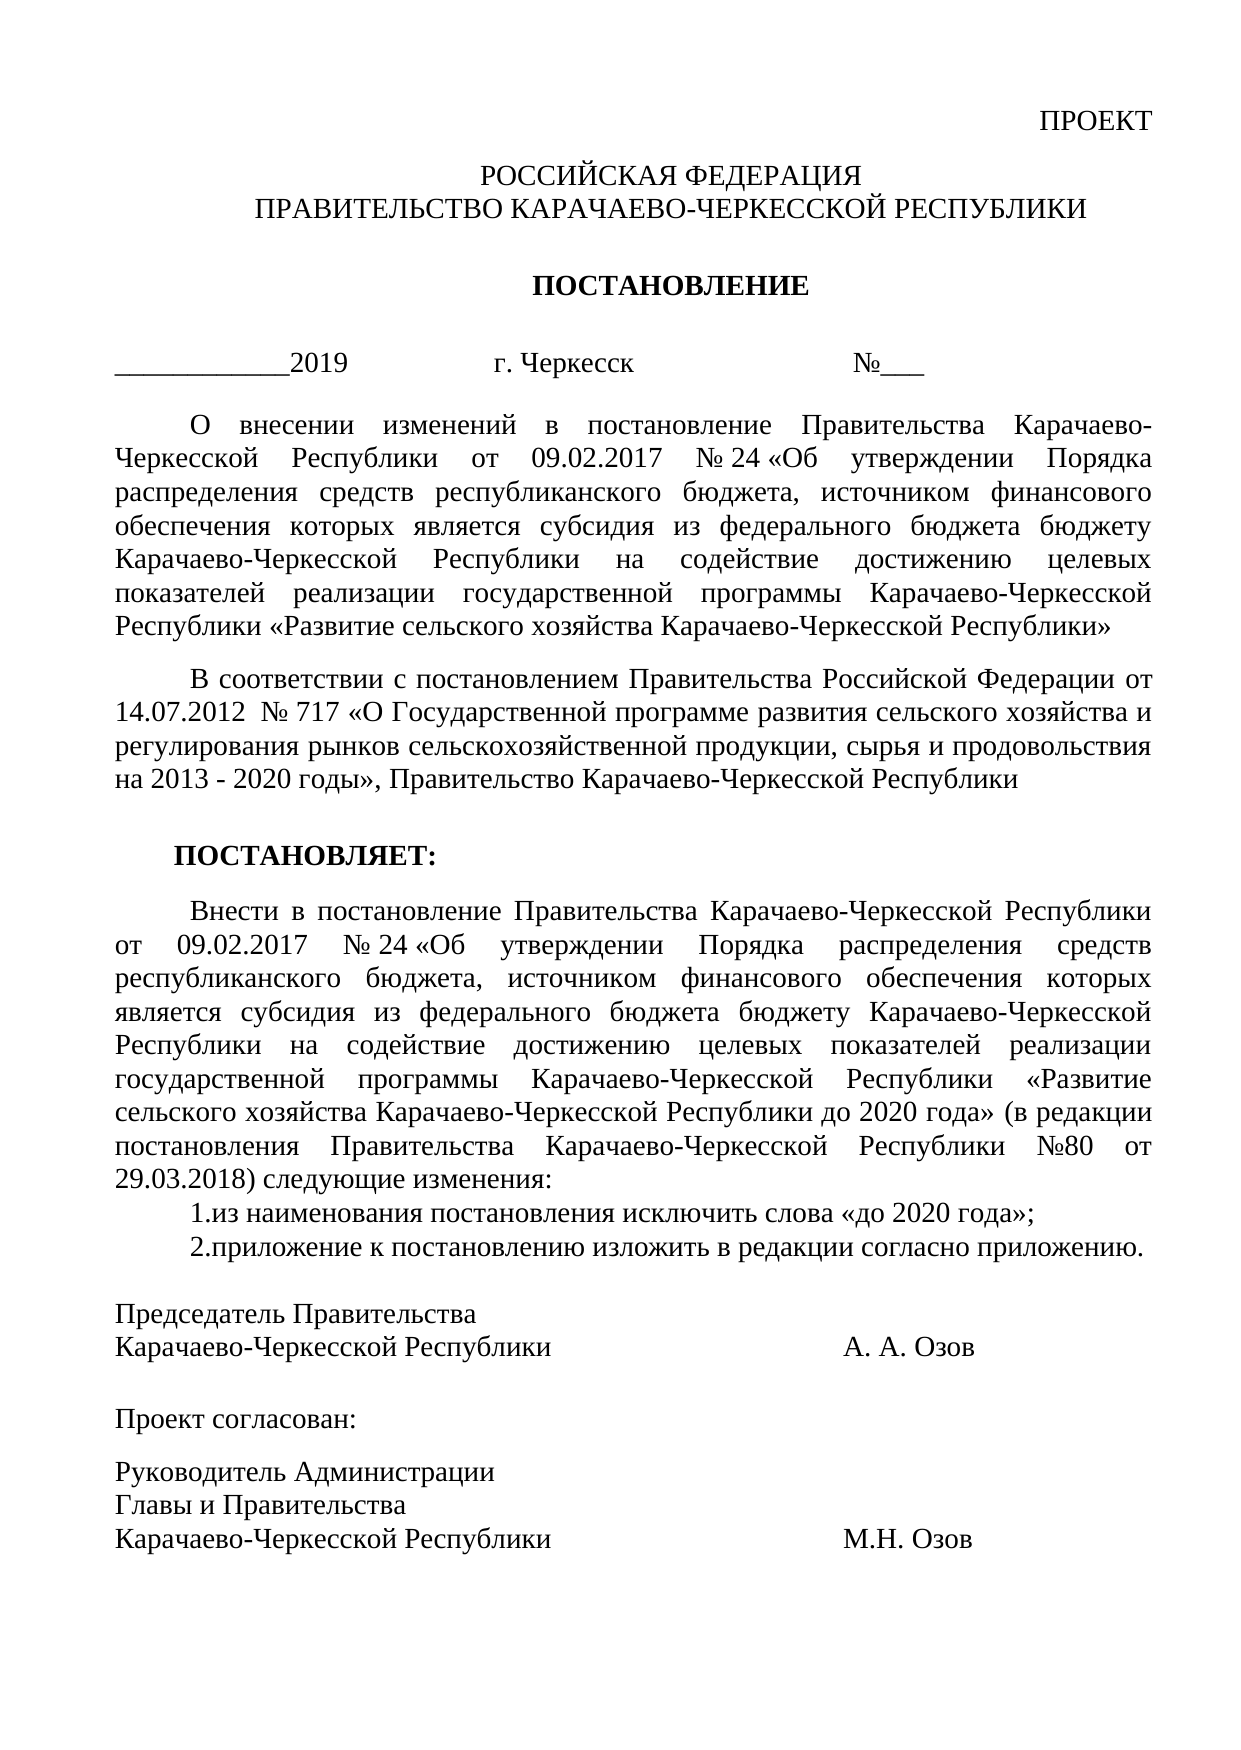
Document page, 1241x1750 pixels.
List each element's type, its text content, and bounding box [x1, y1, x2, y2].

text Карачаево-Черкесской Республики М.Н. Озов [114, 1521, 1159, 1554]
text Карачаево-Черкесской Республики А. А. Озов [114, 1329, 1159, 1363]
text ____________2019 г. Черкесск №___ [114, 345, 1152, 378]
text ПОСТАНОВЛЕНИЕ [114, 268, 1152, 302]
text Проект согласован: [114, 1401, 1159, 1435]
text ПРОЕКТ [114, 103, 1152, 137]
text ПРАВИТЕЛЬСТВО КАРАЧАЕВО-ЧЕРКЕССКОЙ РЕСПУБЛИКИ [114, 191, 1152, 225]
text 2.приложение к постановлению изложить в редакции согласно приложению. [114, 1229, 1152, 1262]
text ПОСТАНОВЛЯЕТ: [114, 838, 1152, 872]
text В соответствии с постановлением Правительства Российской Федерации от 14.07.2012 № 717 «О Государственной программе развития сельского хозяйства и регулирования рынков сельскохозяйственной продукции, сырья и продовольствия на 2013 - 2020 годы», Правительство Карачаево-Черкесской Республики [114, 661, 1152, 795]
text 1.из наименования постановления исключить слова «до 2020 года»; [114, 1195, 1152, 1229]
text О внесении изменений в постановление Правительства Карачаево-Черкесской Республики от 09.02.2017 № 24 «Об утверждении Порядка распределения средств республиканского бюджета, источником финансового обеспечения которых является субсидия из федерального бюджета бюджету Карачаево-Черкесской Республики на содействие достижению целевых показателей реализации государственной программы Карачаево-Черкесской Республики «Развитие сельского хозяйства Карачаево-Черкесской Республики» [114, 407, 1152, 642]
text Главы и Правительства [114, 1487, 1159, 1521]
text РОССИЙСКАЯ ФЕДЕРАЦИЯ [114, 158, 1152, 191]
text Руководитель Администрации [114, 1454, 1159, 1487]
text Председатель Правительства [114, 1296, 1159, 1329]
text Внести в постановление Правительства Карачаево-Черкесской Республики от 09.02.2017 № 24 «Об утверждении Порядка распределения средств республиканского бюджета, источником финансового обеспечения которых является субсидия из федерального бюджета бюджету Карачаево-Черкесской Республики на содействие достижению целевых показателей реализации государственной программы Карачаево-Черкесской Республики «Развитие сельского хозяйства Карачаево-Черкесской Республики до 2020 года» (в редакции постановления Правительства Карачаево-Черкесской Республики №80 от 29.03.2018) следующие изменения: [114, 893, 1152, 1195]
